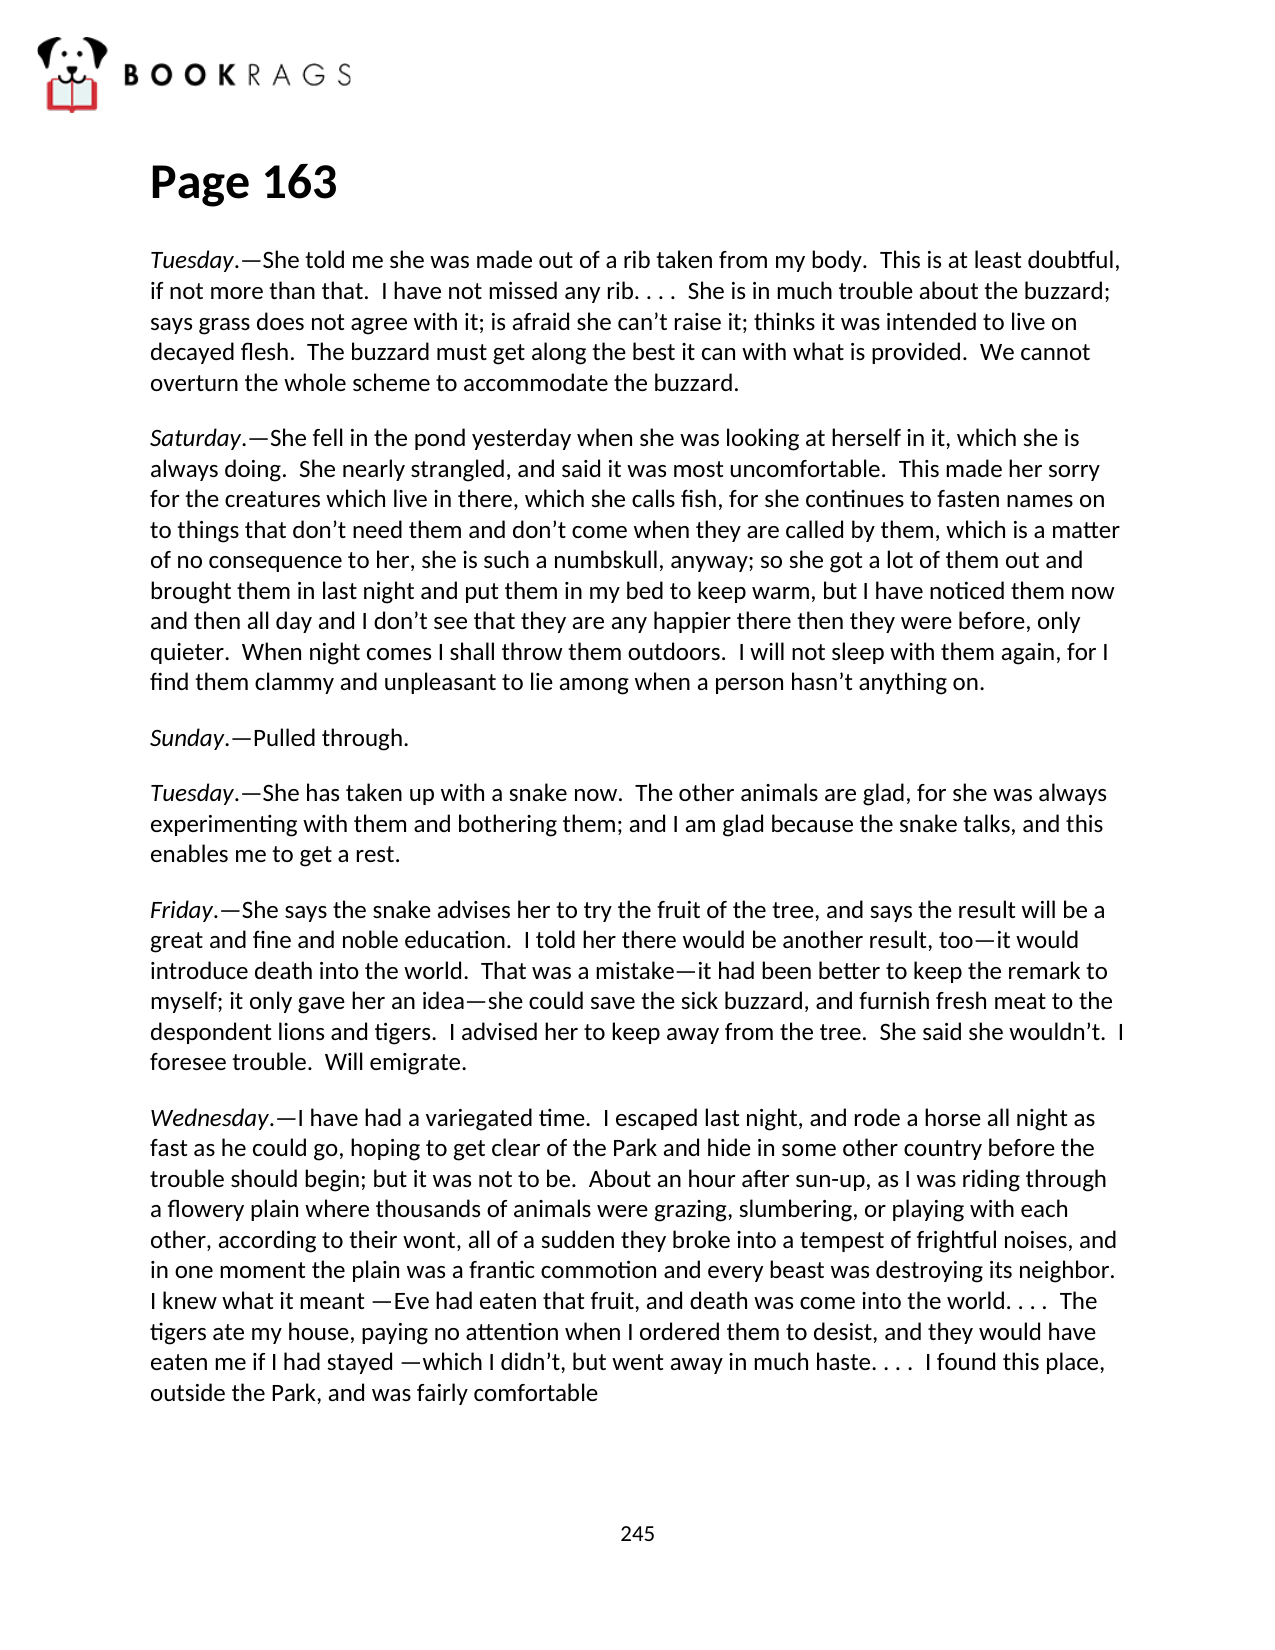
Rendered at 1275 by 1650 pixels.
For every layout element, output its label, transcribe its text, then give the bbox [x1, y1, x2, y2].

text Wednesday.—­I have had a variegated time. I escaped last night, and rode a horse all night as fast as he could go, hoping to get clear of the Park and hide in some other country before the trouble should begin; but it was not to be. About an hour after sun-up, as I was riding through a flowery plain where thousands of animals were grazing, slumbering, or playing with each other, according to their wont, all of a sudden they broke into a tempest of frightful noises, and in one moment the plain was a frantic commotion and every beast was destroying its neighbor. I knew what it meant —­Eve had eaten that fruit, and death was come into the world. . . . The tigers ate my house, paying no attention when I ordered them to desist, and they would have eaten me if I had stayed —­which I didn’t, but went away in much haste. . . . I found this place, outside the Park, and was fairly comfortable [150, 1102, 1125, 1407]
text Tuesday.—­She has taken up with a snake now. The other animals are glad, for she was always experimenting with them and bothering them; and I am glad because the snake talks, and this enables me to get a rest. [150, 777, 1125, 869]
text Tuesday.—­She told me she was made out of a rib taken from my body. This is at least doubtful, if not more than that. I have not missed any rib. . . . She is in much trouble about the buzzard; says grass does not agree with it; is afraid she can’t raise it; thinks it was intended to live on decayed flesh. The buzzard must get along the best it can with what is provided. We cannot overturn the whole scheme to accommodate the buzzard. [150, 244, 1125, 397]
text Saturday.—­She fell in the pond yesterday when she was looking at herself in it, which she is always doing. She nearly strangled, and said it was most uncomfortable. This made her sorry for the creatures which live in there, which she calls fish, for she continues to fasten names on to things that don’t need them and don’t come when they are called by them, which is a matter of no consequence to her, she is such a numbskull, anyway; so she got a lot of them out and brought them in last night and put them in my bed to keep warm, but I have noticed them now and then all day and I don’t see that they are any happier there then they were before, only quieter. When night comes I shall throw them outdoors. I will not sleep with them again, for I find them clammy and unpleasant to lie among when a person hasn’t anything on. [150, 422, 1125, 697]
text Sunday.—­Pulled through. [150, 722, 1125, 752]
text Page 163 [150, 150, 1125, 211]
text Friday.—­She says the snake advises her to try the fruit of the tree, and says the result will be a great and fine and noble education. I told her there would be another result, too—­it would introduce death into the world. That was a mistake—­it had been better to keep the remark to myself; it only gave her an idea—­she could save the sick buzzard, and furnish fresh meat to the despondent lions and tigers. I advised her to keep away from the tree. She said she wouldn’t. I foresee trouble. Will emigrate. [150, 894, 1125, 1077]
picture [37, 37, 351, 113]
